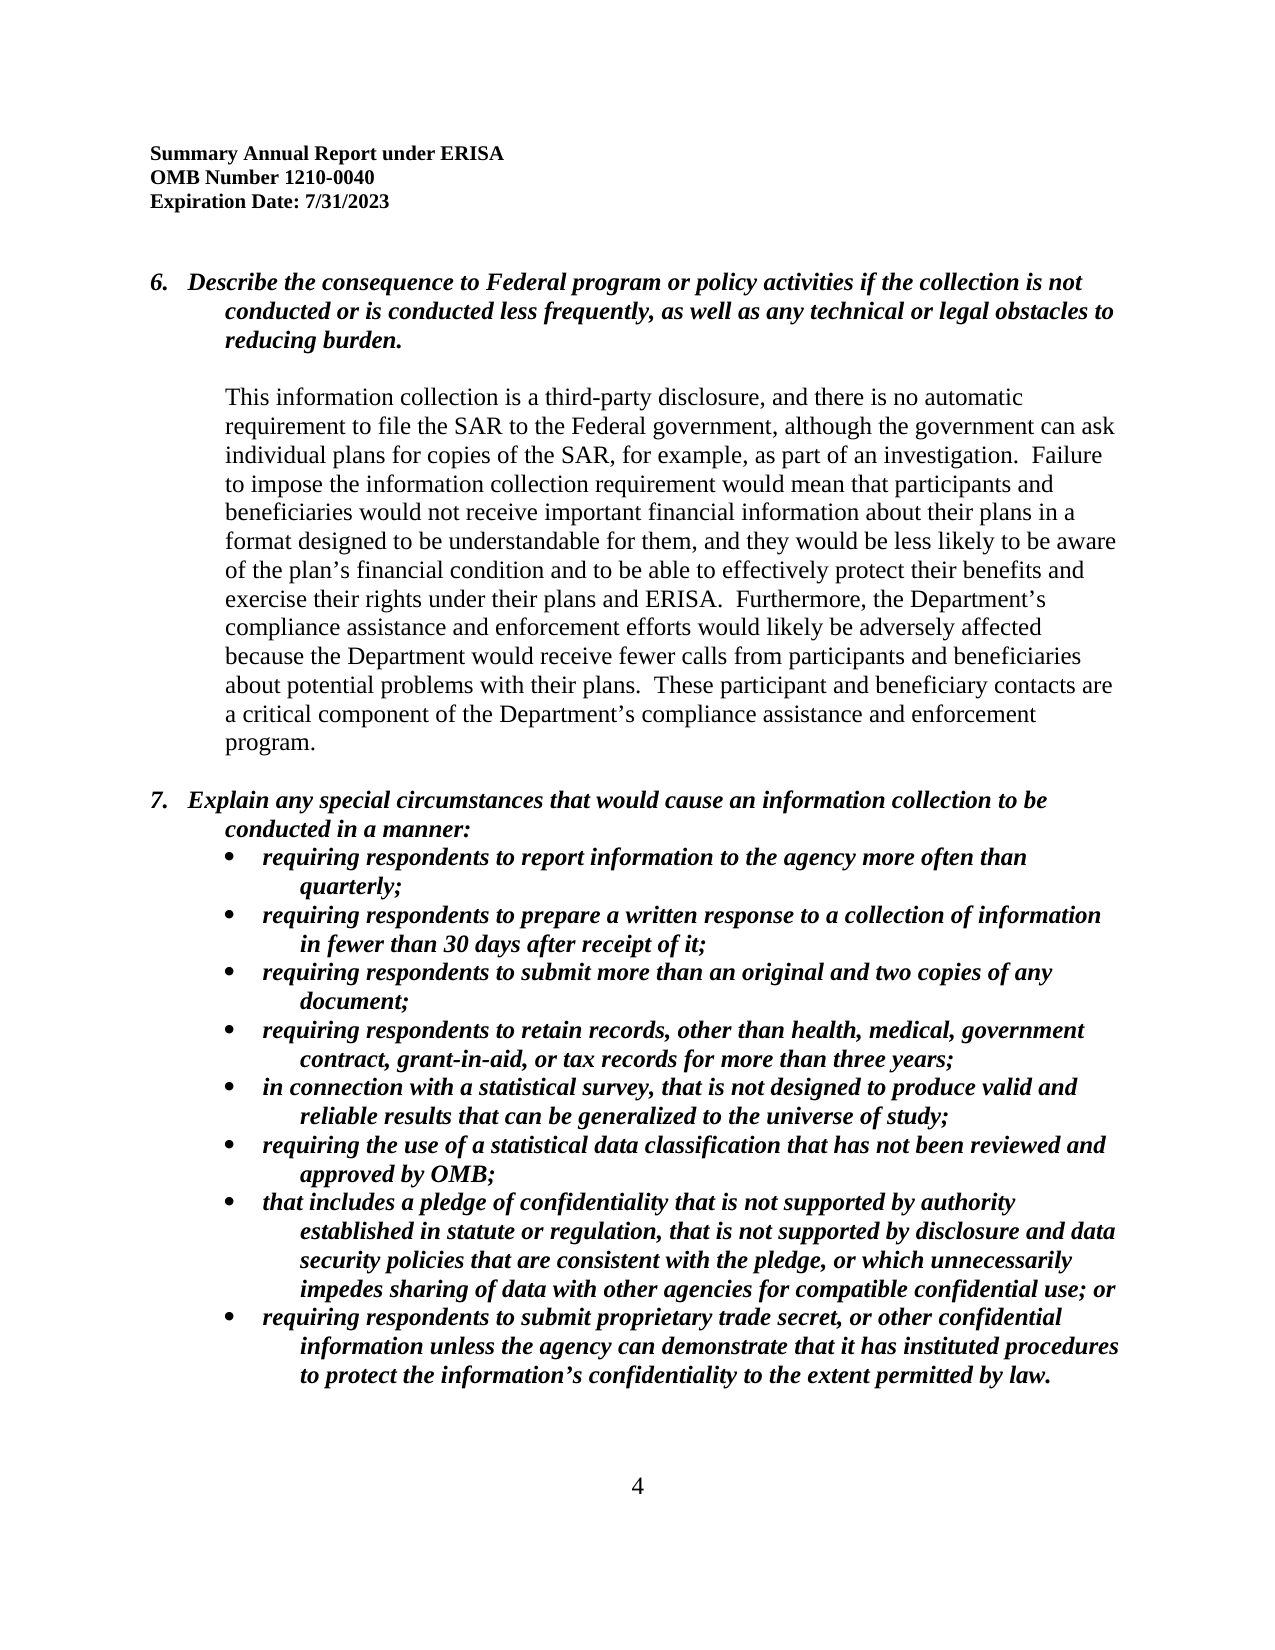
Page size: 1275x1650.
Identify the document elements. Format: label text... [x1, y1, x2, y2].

list requiring respondents to retain records, other than health, medical, government contract, grant-in-aid, or tax records for more than three years; [225, 1015, 1125, 1072]
text Describe the consequence to Federal program or policy activities if the collection is not conducted or is conducted less frequently, as well as any technical or legal obstacles to reducing burden. [150, 267, 1125, 354]
list that includes a pledge of confidentiality that is not supported by authority established in statute or regulation, that is not supported by disclosure and data security policies that are consistent with the pledge, or which unnecessarily impedes sharing of data with other agencies for compatible confidential use; or [225, 1187, 1125, 1302]
list in connection with a statistical survey, that is not designed to produce valid and reliable results that can be generalized to the universe of study; [225, 1072, 1125, 1130]
list requiring respondents to prepare a written response to a collection of information in fewer than 30 days after receipt of it; [225, 900, 1125, 957]
list requiring respondents to submit more than an original and two copies of any document; [225, 957, 1125, 1015]
text Explain any special circumstances that would cause an information collection to be conducted in a manner: [150, 785, 1125, 842]
text This information collection is a third-party disclosure, and there is no automatic requirement to file the SAR to the Federal government, although the government can ask individual plans for copies of the SAR, for example, as part of an investigation. Failure to impose the information collection requirement would mean that participants and beneficiaries would not receive important financial information about their plans in a format designed to be understandable for them, and they would be less likely to be aware of the plan’s financial condition and to be able to effectively protect their benefits and exercise their rights under their plans and ERISA. Furthermore, the Department’s compliance assistance and enforcement efforts would likely be adversely affected because the Department would receive fewer calls from participants and beneficiaries about potential problems with their plans. These participant and beneficiary contacts are a critical component of the Department’s compliance assistance and enforcement program. [225, 382, 1125, 756]
list requiring the use of a statistical data classification that has not been reviewed and approved by OMB; [225, 1130, 1125, 1187]
list requiring respondents to submit proprietary trade secret, or other confidential information unless the agency can demonstrate that it has instituted procedures to protect the information’s confidentiality to the extent permitted by law. [225, 1302, 1125, 1389]
list requiring respondents to report information to the agency more often than quarterly; [225, 842, 1125, 900]
